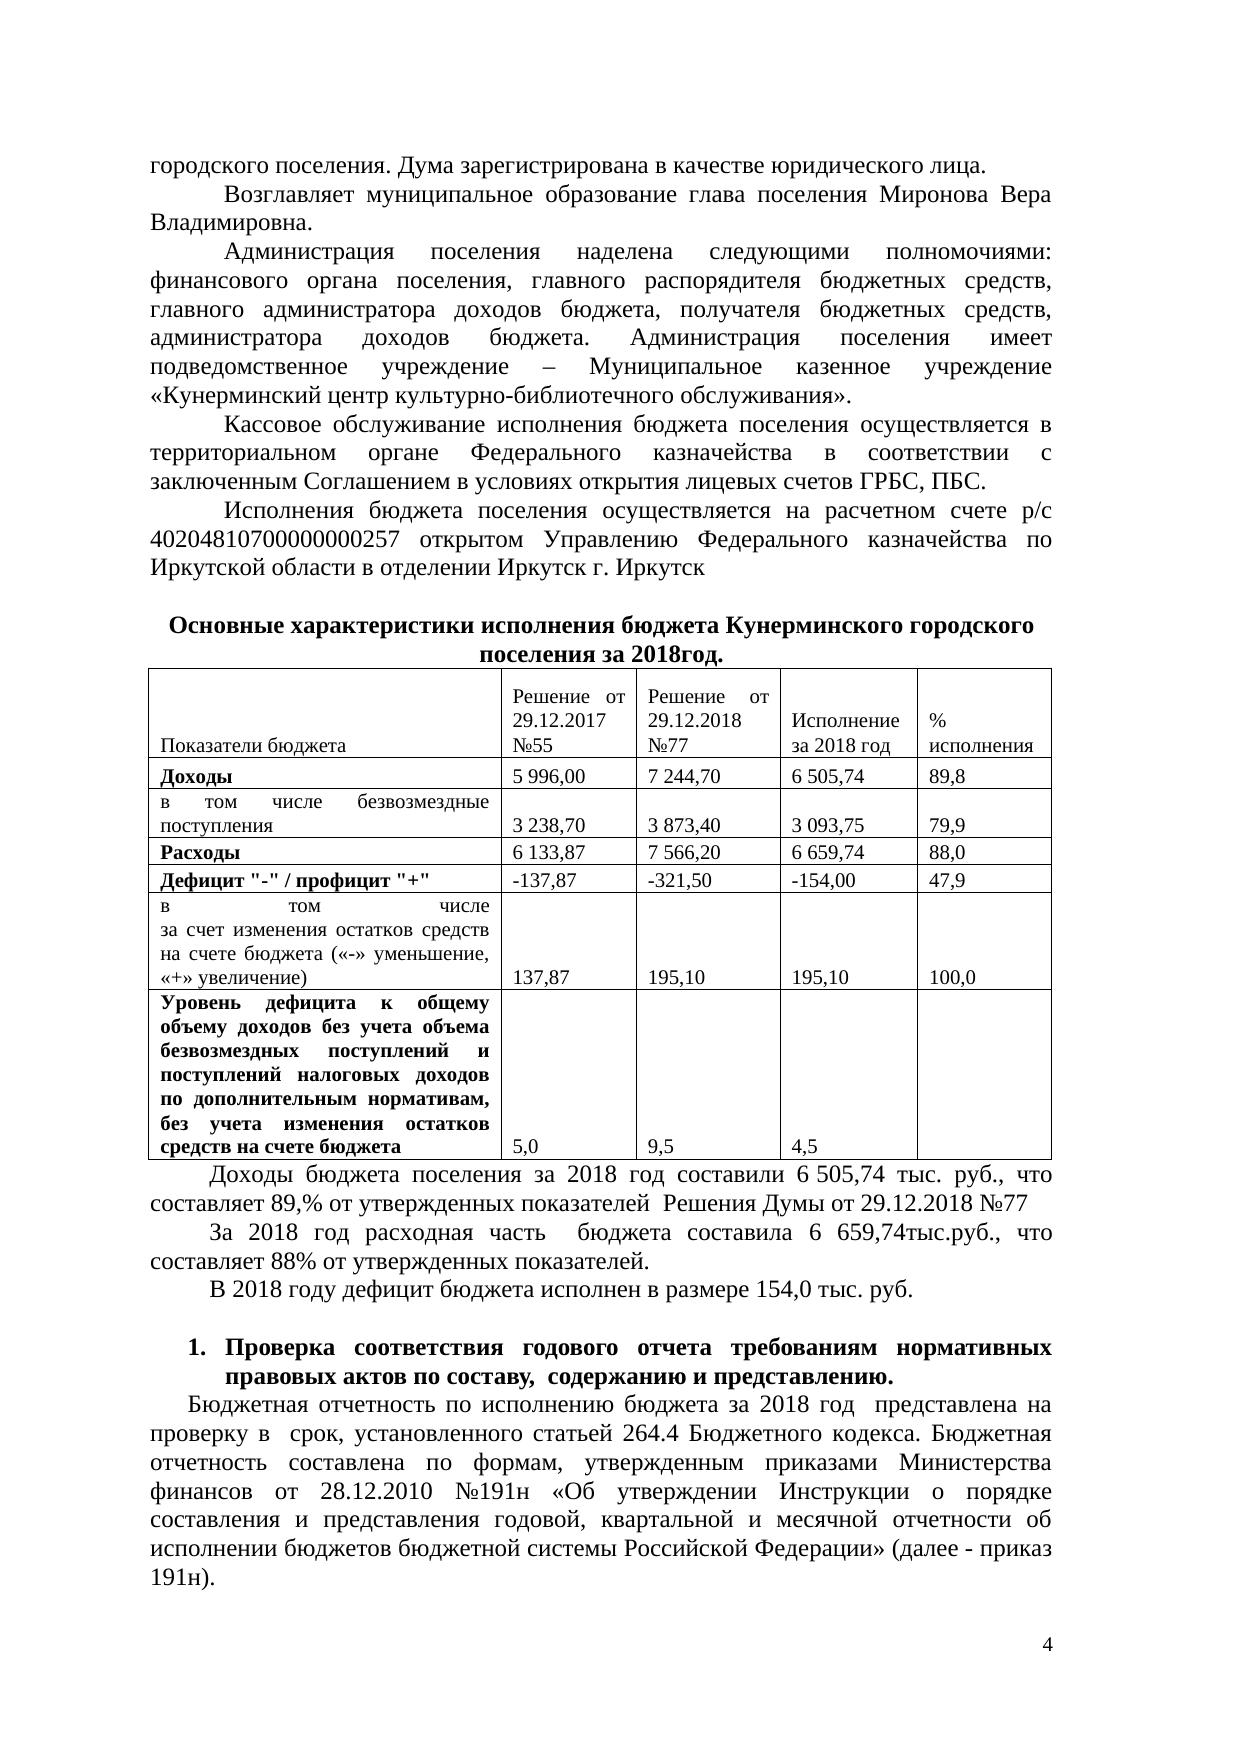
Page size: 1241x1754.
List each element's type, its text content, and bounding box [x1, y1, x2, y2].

text Администрация поселения наделена следующими полномочиями: финансового органа поселения, главного распорядителя бюджетных средств, главного администратора доходов бюджета, получателя бюджетных средств, администратора доходов бюджета. Администрация поселения имеет подведомственное учреждение – Муниципальное казенное учреждение «Кунерминский центр культурно-библиотечного обслуживания». [150, 236, 1053, 409]
text Исполнения бюджета поселения осуществляется на расчетном счете р/с 40204810700000000257 открытом Управлению Федерального казначейства по Иркутской области в отделении Иркутск г. Иркутск [150, 495, 1053, 581]
table_cell 5,0 [502, 990, 636, 1158]
table_cell 195,10 [637, 893, 780, 989]
table_cell 3 873,40 [637, 789, 780, 837]
table_cell 6 659,74 [781, 838, 917, 864]
table_cell 3 093,75 [781, 789, 917, 837]
table_cell 100,0 [918, 893, 1051, 989]
table_cell Расходы [149, 838, 501, 864]
table_cell 47,9 [918, 865, 1051, 892]
table_cell в том числе безвозмездные поступления [149, 789, 501, 837]
table_header Показатели бюджета [149, 669, 501, 757]
text Возглавляет муниципальное образование глава поселения Миронова Вера Владимировна. [150, 179, 1053, 236]
table_cell в том числе за счет изменения остатков средств на счете бюджета («-» уменьшение, «+» увеличение) [149, 893, 501, 989]
table_cell 137,87 [502, 893, 636, 989]
table_header Решение от 29.12.2018 №77 [637, 669, 780, 757]
table_header Исполнение за 2018 год [781, 669, 917, 757]
table_cell 6 133,87 [502, 838, 636, 864]
table_cell 7 244,70 [637, 758, 780, 788]
table_header % исполнения [918, 669, 1051, 757]
table_header Решение от 29.12.2017 №55 [502, 669, 636, 757]
table_cell -321,50 [637, 865, 780, 892]
table_cell 4,5 [781, 990, 917, 1158]
table_cell 195,10 [781, 893, 917, 989]
table_cell 89,8 [918, 758, 1051, 788]
table_cell Дефицит "-" / профицит "+" [149, 865, 501, 892]
table_cell -154,00 [781, 865, 917, 892]
table_cell 7 566,20 [637, 838, 780, 864]
table_cell 79,9 [918, 789, 1051, 837]
table_cell 88,0 [918, 838, 1051, 864]
text В 2018 году дефицит бюджета исполнен в размере 154,0 тыс. руб. [150, 1274, 1053, 1303]
table_cell -137,87 [502, 865, 636, 892]
text За 2018 год расходная часть бюджета составила 6 659,74тыс.руб., что составляет 88% от утвержденных показателей. [150, 1217, 1053, 1274]
table_cell 9,5 [637, 990, 780, 1158]
text Представительным органом поселения является Дума Кунерминского городского поселения. Дума зарегистрирована в качестве юридического лица. [150, 150, 1053, 179]
list Проверка соответствия годового отчета требованиям нормативных правовых актов по составу, содержанию и представлению. [187, 1332, 1053, 1389]
text Доходы бюджета поселения за 2018 год составили 6 505,74 тыс. руб., что составляет 89,% от утвержденных показателей Решения Думы от 29.12.2018 №77 [150, 1159, 1053, 1217]
table_cell [918, 990, 1051, 1158]
text Бюджетная отчетность по исполнению бюджета за 2018 год представлена на проверку в срок, установленного статьей 264.4 Бюджетного кодекса. Бюджетная отчетность составлена по формам, утвержденным приказами Министерства финансов от 28.12.2010 №191н «Об утверждении Инструкции о порядке составления и представления годовой, квартальной и месячной отчетности об исполнении бюджетов бюджетной системы Российской Федерации» (далее - приказ 191н). [150, 1389, 1053, 1591]
text Основные характеристики исполнения бюджета Кунерминского городского поселения за 2018год. [150, 610, 1053, 667]
text Кассовое обслуживание исполнения бюджета поселения осуществляется в территориальном органе Федерального казначейства в соответствии с заключенным Соглашением в условиях открытия лицевых счетов ГРБС, ПБС. [150, 409, 1053, 495]
table_cell Доходы [149, 758, 501, 788]
table_cell 3 238,70 [502, 789, 636, 837]
table_cell 6 505,74 [781, 758, 917, 788]
table_cell 5 996,00 [502, 758, 636, 788]
table_cell Уровень дефицита к общему объему доходов без учета объема безвозмездных поступлений и поступлений налоговых доходов по дополнительным нормативам, без учета изменения остатков средств на счете бюджета [149, 990, 501, 1158]
